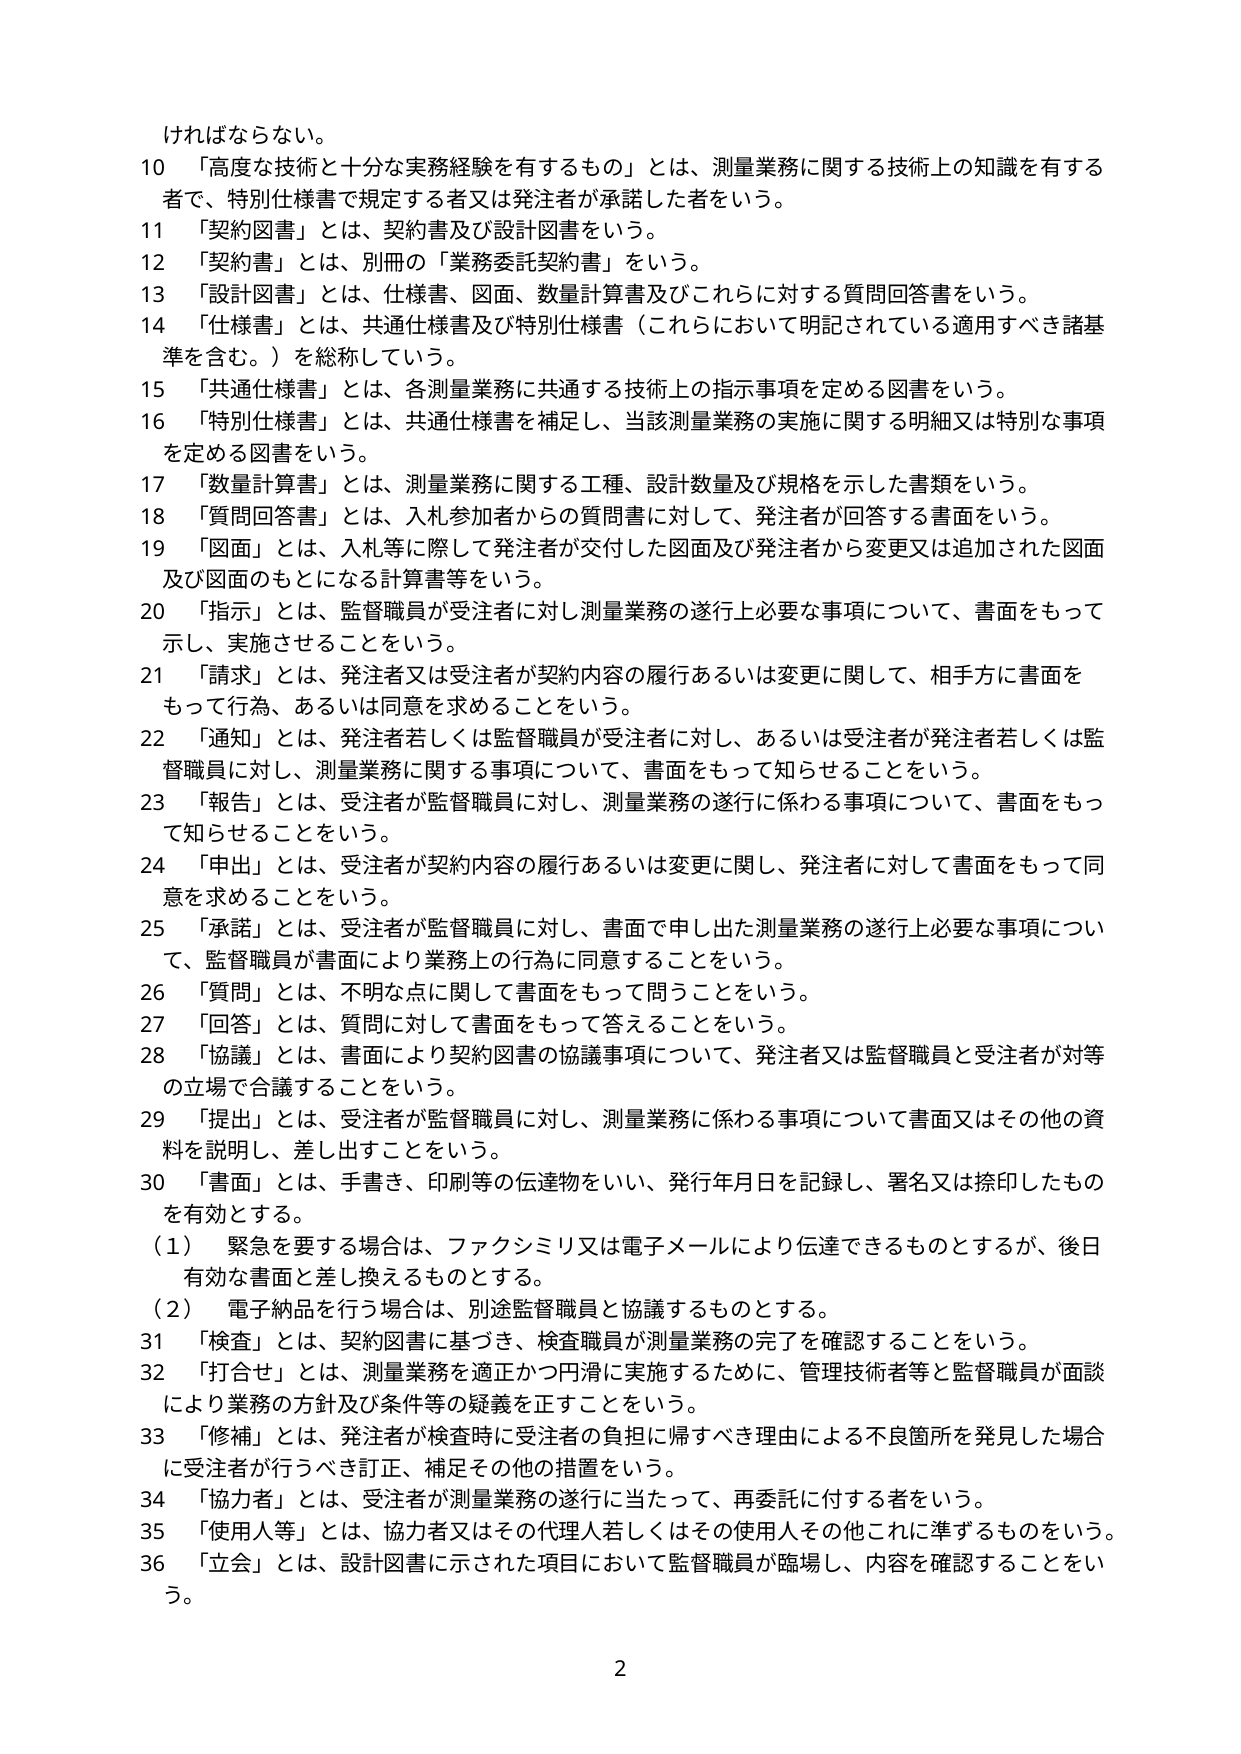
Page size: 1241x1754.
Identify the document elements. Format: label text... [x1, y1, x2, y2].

text （１） 緊急を要する場合は、ファクシミリ又は電子メールにより伝達できるものとするが、後日有効な書面と差し換えるものとする。 [140, 1229, 1122, 1292]
text 15 「共通仕様書」とは、各測量業務に共通する技術上の指示事項を定める図書をいう。 [118, 372, 1122, 404]
text 30 「書面」とは、手書き、印刷等の伝達物をいい、発行年月日を記録し、署名又は捺印したものを有効とする。 [140, 1165, 1122, 1229]
text 19 「図面」とは、入札等に際して発注者が交付した図面及び発注者から変更又は追加された図面及び図面のもとになる計算書等をいう。 [140, 531, 1122, 594]
text 25 「承諾」とは、受注者が監督職員に対し、書面で申し出た測量業務の遂行上必要な事項について、監督職員が書面により業務上の行為に同意することをいう。 [140, 911, 1122, 975]
text 22 「通知」とは、発注者若しくは監督職員が受注者に対し、あるいは受注者が発注者若しくは監督職員に対し、測量業務に関する事項について、書面をもって知らせることをいう。 [140, 721, 1122, 784]
text 27 「回答」とは、質問に対して書面をもって答えることをいう。 [118, 1007, 1122, 1038]
text 32 「打合せ」とは、測量業務を適正かつ円滑に実施するために、管理技術者等と監督職員が面談により業務の方針及び条件等の疑義を正すことをいう。 [140, 1355, 1122, 1419]
text 24 「申出」とは、受注者が契約内容の履行あるいは変更に関し、発注者に対して書面をもって同意を求めることをいう。 [140, 848, 1122, 911]
text 10 「高度な技術と十分な実務経験を有するもの」とは、測量業務に関する技術上の知識を有する者で、特別仕様書で規定する者又は発注者が承諾した者をいう。 [140, 150, 1122, 213]
text （２） 電子納品を行う場合は、別途監督職員と協議するものとする。 [118, 1292, 1122, 1324]
text 36 「立会」とは、設計図書に示された項目において監督職員が臨場し、内容を確認することをいう。 [140, 1546, 1122, 1609]
text 16 「特別仕様書」とは、共通仕様書を補足し、当該測量業務の実施に関する明細又は特別な事項を定める図書をいう。 [140, 404, 1122, 467]
text 29 「提出」とは、受注者が監督職員に対し、測量業務に係わる事項について書面又はその他の資料を説明し、差し出すことをいう。 [140, 1102, 1122, 1165]
text 23 「報告」とは、受注者が監督職員に対し、測量業務の遂行に係わる事項について、書面をもって知らせることをいう。 [140, 784, 1122, 848]
text 14 「仕様書」とは、共通仕様書及び特別仕様書（これらにおいて明記されている適用すべき諸基準を含む。）を総称していう。 [140, 308, 1122, 372]
text 21 「請求」とは、発注者又は受注者が契約内容の履行あるいは変更に関して、相手方に書面をもって行為、あるいは同意を求めることをいう。 [140, 658, 1122, 721]
text 17 「数量計算書」とは、測量業務に関する工種、設計数量及び規格を示した書類をいう。 [140, 467, 1122, 499]
text 11 「契約図書」とは、契約書及び設計図書をいう。 [118, 213, 1122, 245]
text 34 「協力者」とは、受注者が測量業務の遂行に当たって、再委託に付する者をいう。 [118, 1482, 1122, 1514]
text 28 「協議」とは、書面により契約図書の協議事項について、発注者又は監督職員と受注者が対等の立場で合議することをいう。 [140, 1038, 1122, 1102]
text 31 「検査」とは、契約図書に基づき、検査職員が測量業務の完了を確認することをいう。 [118, 1324, 1122, 1355]
text 33 「修補」とは、発注者が検査時に受注者の負担に帰すべき理由による不良箇所を発見した場合に受注者が行うべき訂正、補足その他の措置をいう。 [140, 1419, 1122, 1482]
text 26 「質問」とは、不明な点に関して書面をもって問うことをいう。 [118, 975, 1122, 1007]
text 35 「使用人等」とは、協力者又はその代理人若しくはその使用人その他これに準ずるものをいう。 [140, 1514, 1122, 1546]
text 13 「設計図書」とは、仕様書、図面、数量計算書及びこれらに対する質問回答書をいう。 [140, 277, 1122, 308]
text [140, 118, 1122, 150]
text 18 「質問回答書」とは、入札参加者からの質問書に対して、発注者が回答する書面をいう。 [140, 499, 1122, 531]
text 20 「指示」とは、監督職員が受注者に対し測量業務の遂行上必要な事項について、書面をもって示し、実施させることをいう。 [140, 594, 1122, 658]
text 12 「契約書」とは、別冊の「業務委託契約書」をいう。 [140, 245, 1122, 277]
